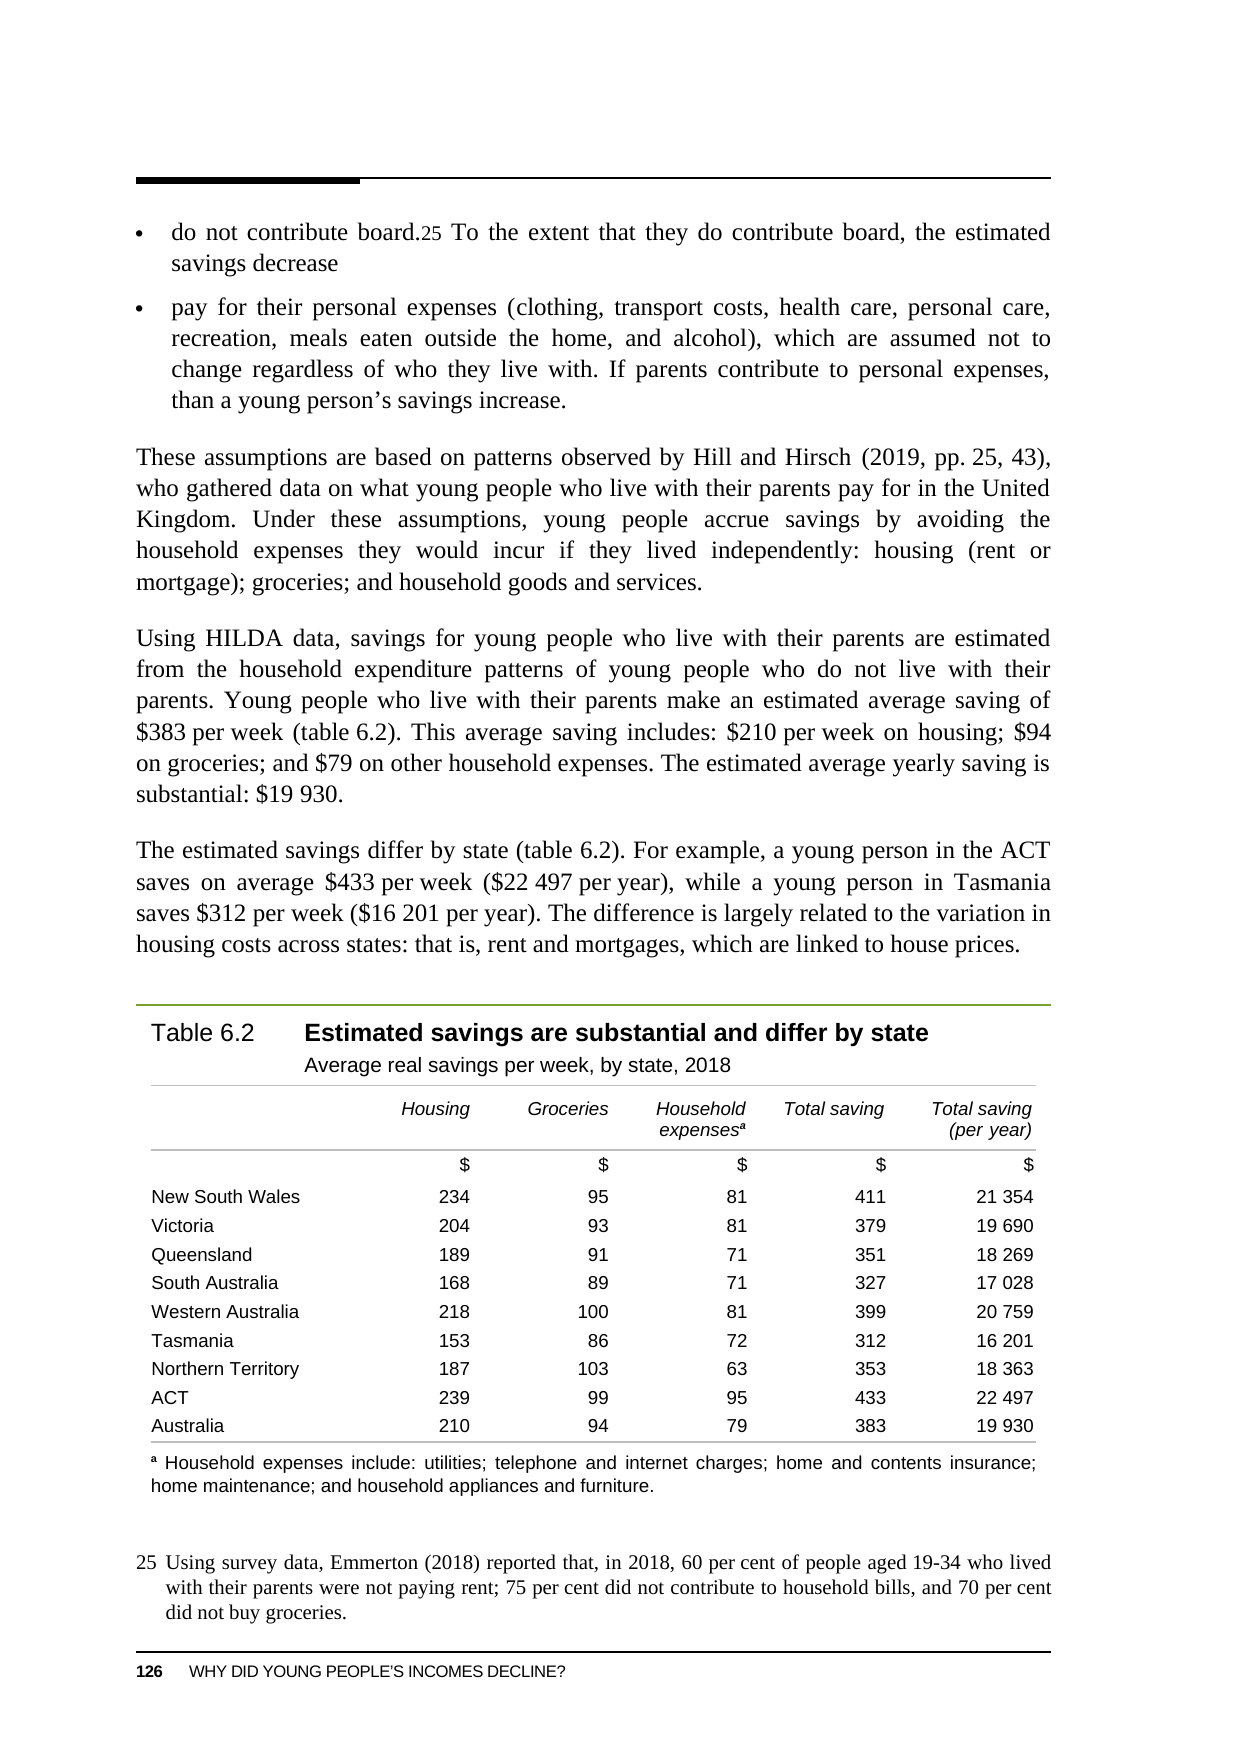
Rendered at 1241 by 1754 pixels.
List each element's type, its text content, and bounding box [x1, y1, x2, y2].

table_cell [136, 1085, 1051, 1443]
table_cell a Household expenses include: utilities; telephone and internet charges; home and contents insurance; home maintenance; and household appliances and furniture. [136, 1443, 1051, 1497]
text These assumptions are based on patterns observed by Hill and Hirsch (2019, pp. 25, 43), who gathered data on what young people who live with their parents pay for in the United Kingdom. Under these assumptions, young people accrue savings by avoiding the household expenses they would incur if they lived independently: housing (rent or mortgage); groceries; and household goods and services. [136, 439, 1051, 596]
list pay for their personal expenses (clothing, transport costs, health care, personal care, recreation, meals eaten outside the home, and alcohol), which are assumed not to change regardless of who they live with. If parents contribute to personal expenses, than a young person’s savings increase. [136, 289, 1051, 414]
text The estimated savings differ by state (table 6.2). For example, a young person in the ACT saves on average $433 per week ($22 497 per year), while a young person in Tasmania saves $312 per week ($16 201 per year). The difference is largely related to the variation in housing costs across states: that is, rent and mortgages, which are linked to house prices. [136, 833, 1051, 958]
list do not contribute board. To the extent that they do contribute board, the estimated savings decrease [136, 214, 1051, 277]
text Using HILDA data, savings for young people who live with their parents are estimated from the household expenditure patterns of young people who do not live with their parents. Young people who live with their parents make an estimated average saving of $383 per week (table 6.2). This average saving includes: $210 per week on housing; $94 on groceries; and $79 on other household expenses. The estimated average yearly saving is substantial: $19 930. [136, 621, 1051, 808]
table_header Table 6.2 Estimated savings are substantial and differ by state Average real savings per week, by state, 2018 [136, 1006, 1051, 1084]
